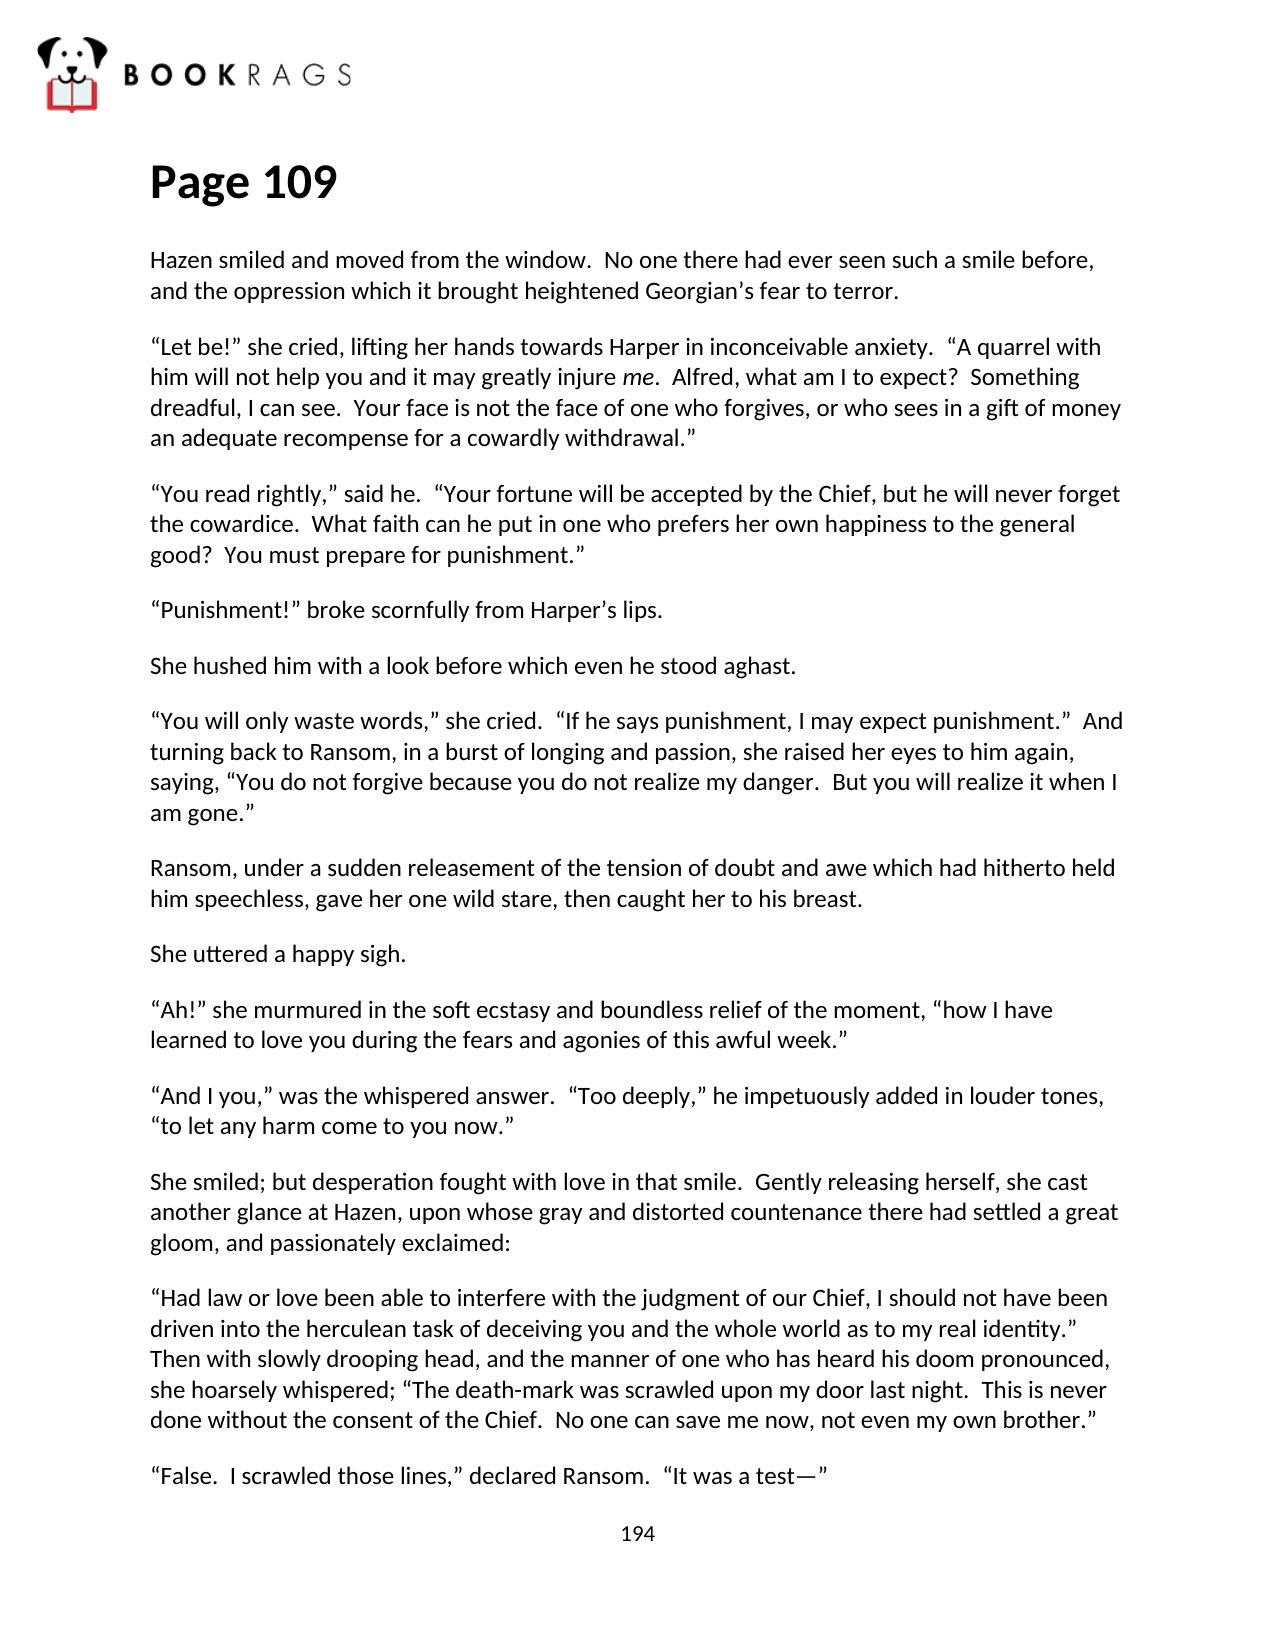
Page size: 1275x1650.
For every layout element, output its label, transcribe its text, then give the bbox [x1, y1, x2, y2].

text She hushed him with a look before which even he stood aghast. [150, 650, 1125, 680]
text Ransom, under a sudden releasement of the tension of doubt and awe which had hitherto held him speechless, gave her one wild stare, then caught her to his breast. [150, 852, 1125, 913]
text “And I you,” was the whispered answer. “Too deeply,” he impetuously added in louder tones, “to let any harm come to you now.” [150, 1080, 1125, 1141]
text “You will only waste words,” she cried. “If he says punishment, I may expect punishment.” And turning back to Ransom, in a burst of longing and passion, she raised her eyes to him again, saying, “You do not forgive because you do not realize my danger. But you will realize it when I am gone.” [150, 705, 1125, 827]
text Page 109 [150, 150, 1125, 211]
text Hazen smiled and moved from the window. No one there had ever seen such a smile before, and the oppression which it brought heightened Georgian’s fear to terror. [150, 244, 1125, 306]
text “Let be!” she cried, lifting her hands towards Harper in inconceivable anxiety. “A quarrel with him will not help you and it may greatly injure me. Alfred, what am I to expect? Something dreadful, I can see. Your face is not the face of one who forgives, or who sees in a gift of money an adequate recompense for a cowardly withdrawal.” [150, 331, 1125, 453]
text She smiled; but desperation fought with love in that smile. Gently releasing herself, she cast another glance at Hazen, upon whose gray and distorted countenance there had settled a great gloom, and passionately exclaimed: [150, 1166, 1125, 1258]
picture [37, 37, 351, 113]
text “Had law or love been able to interfere with the judgment of our Chief, I should not have been driven into the herculean task of deceiving you and the whole world as to my real identity.” Then with slowly drooping head, and the manner of one who has heard his doom pronounced, she hoarsely whispered; “The death-mark was scrawled upon my door last night. This is never done without the consent of the Chief. No one can save me now, not even my own brother.” [150, 1283, 1125, 1435]
text “You read rightly,” said he. “Your fortune will be accepted by the Chief, but he will never forget the cowardice. What faith can he put in one who prefers her own happiness to the general good? You must prepare for punishment.” [150, 478, 1125, 569]
text “Ah!” she murmured in the soft ecstasy and boundless relief of the moment, “how I have learned to love you during the fears and agonies of this awful week.” [150, 994, 1125, 1055]
text “False. I scrawled those lines,” declared Ransom. “It was a test—­” [150, 1460, 1125, 1491]
text She uttered a happy sigh. [150, 938, 1125, 969]
text “Punishment!” broke scornfully from Harper’s lips. [150, 594, 1125, 625]
